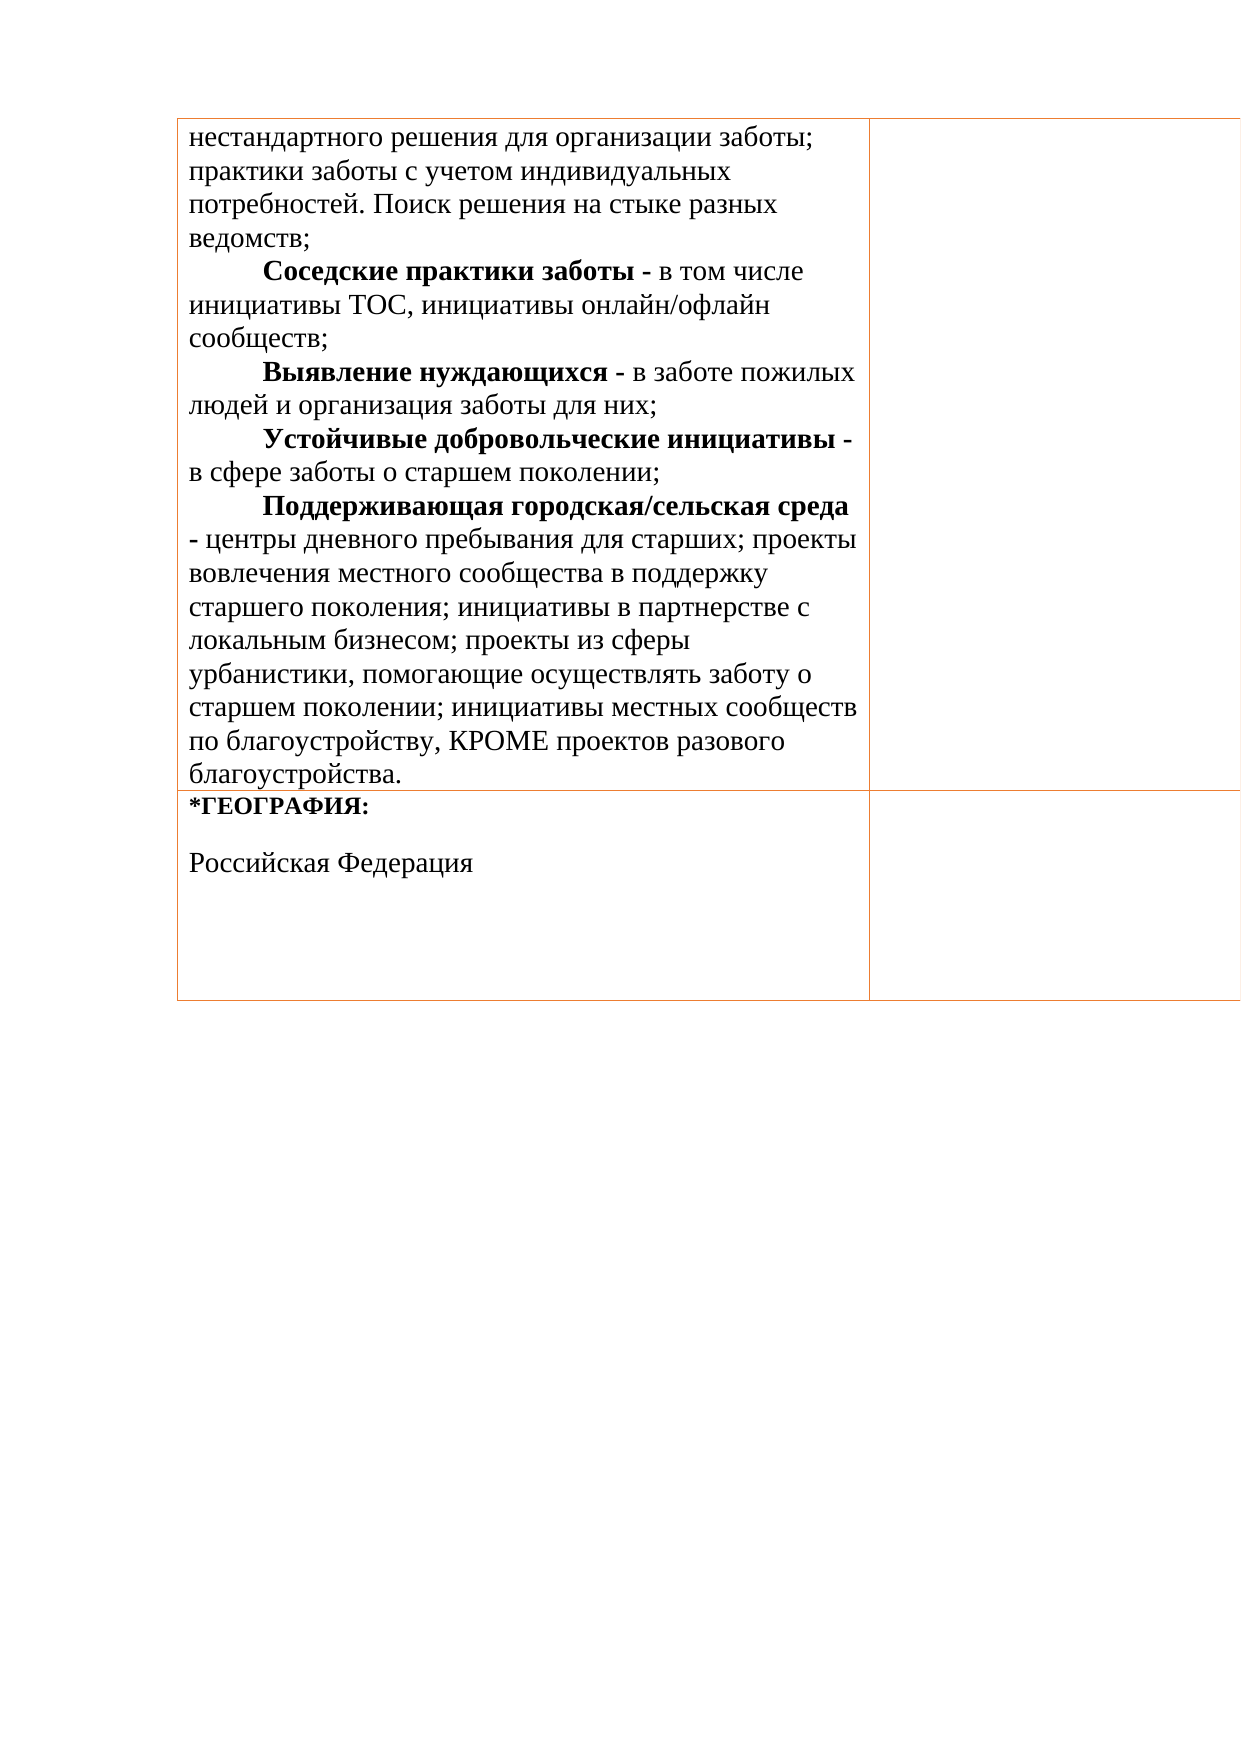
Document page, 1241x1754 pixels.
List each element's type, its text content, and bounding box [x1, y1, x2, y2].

table_cell [870, 791, 1240, 999]
table_cell *ГЕОГРАФИЯ: Российская Федерация [178, 791, 869, 999]
table_cell [870, 119, 1240, 790]
